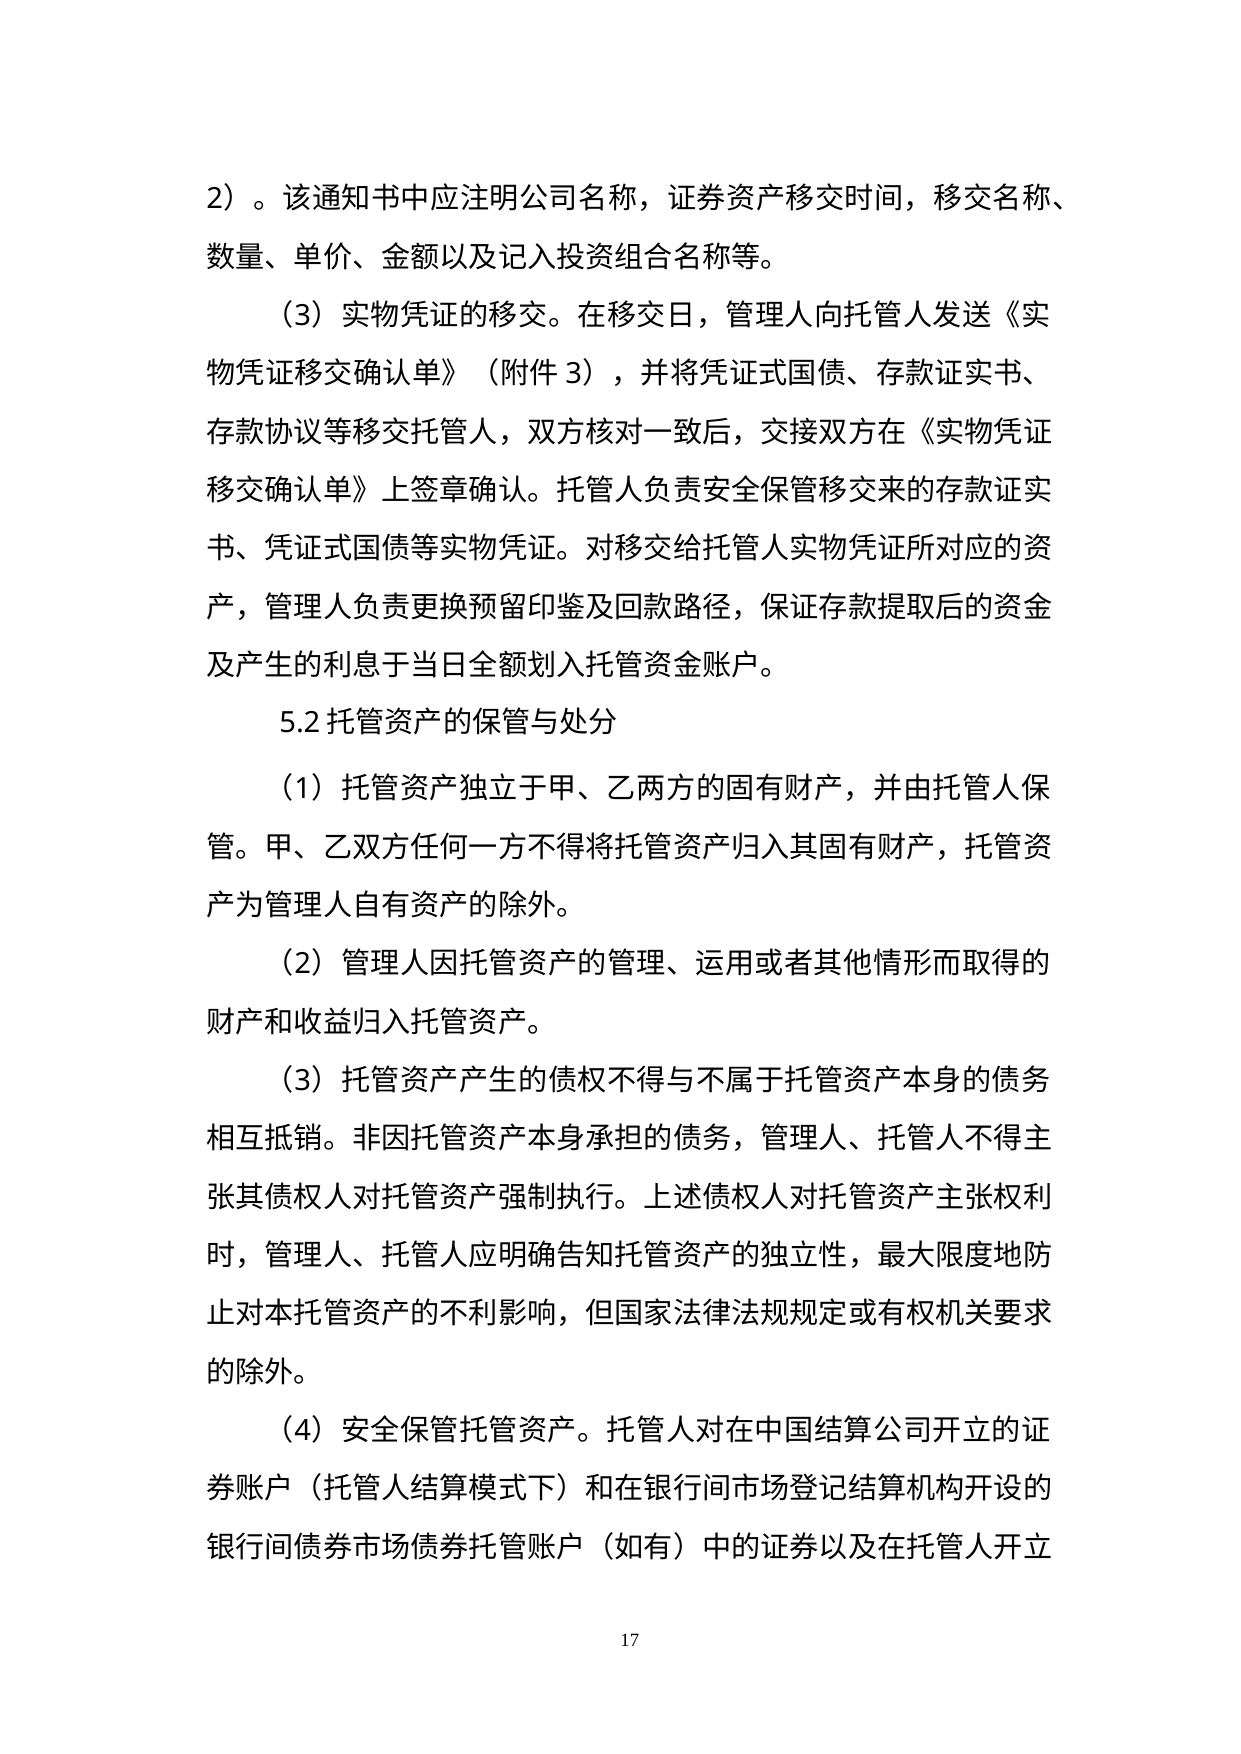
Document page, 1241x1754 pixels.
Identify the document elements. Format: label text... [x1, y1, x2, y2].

text （2）管理人因托管资产的管理、运用或者其他情形而取得的财产和收益归入托管资产。 [206, 927, 1053, 1044]
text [206, 162, 1053, 279]
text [206, 1394, 1053, 1569]
text （3）实物凭证的移交。在移交日，管理人向托管人发送《实物凭证移交确认单》（附件3），并将凭证式国债、存款证实书、存款协议等移交托管人，双方核对一致后，交接双方在《实物凭证移交确认单》上签章确认。托管人负责安全保管移交来的存款证实书、凭证式国债等实物凭证。对移交给托管人实物凭证所对应的资产，管理人负责更换预留印鉴及回款路径，保证存款提取后的资金及产生的利息于当日全额划入托管资金账户。 [206, 279, 1053, 687]
text （1）托管资产独立于甲、乙两方的固有财产，并由托管人保管。甲、乙双方任何一方不得将托管资产归入其固有财产，托管资产为管理人自有资产的除外。 [206, 752, 1053, 927]
text 5.2托管资产的保管与处分 [206, 687, 1053, 752]
text （3）托管资产产生的债权不得与不属于托管资产本身的债务相互抵销。非因托管资产本身承担的债务，管理人、托管人不得主张其债权人对托管资产强制执行。上述债权人对托管资产主张权利时，管理人、托管人应明确告知托管资产的独立性，最大限度地防止对本托管资产的不利影响，但国家法律法规规定或有权机关要求的除外。 [206, 1044, 1053, 1394]
